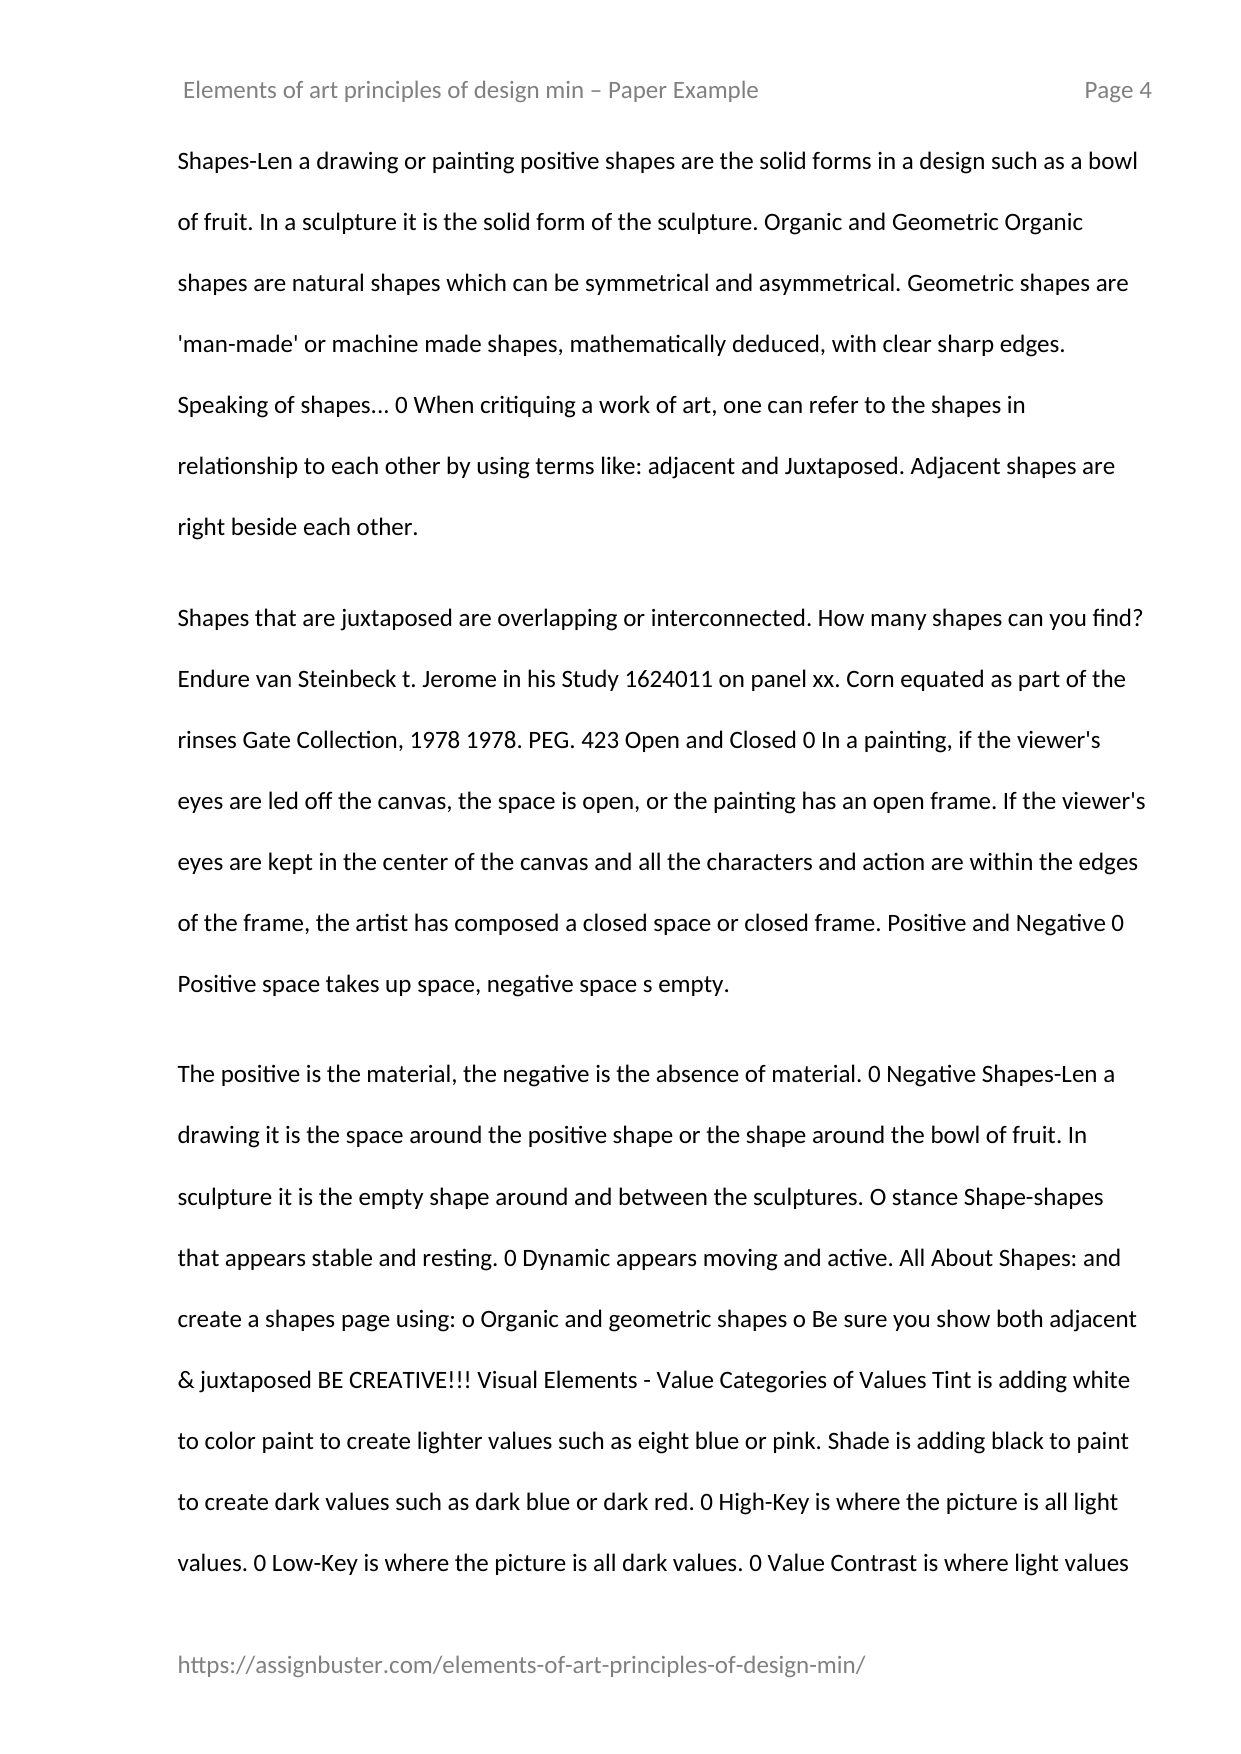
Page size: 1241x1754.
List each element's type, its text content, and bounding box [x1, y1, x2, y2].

text Shapes-Len a drawing or painting positive shapes are the solid forms in a design such as a bowl of fruit. In a sculpture it is the solid form of the sculpture. Organic and Geometric Organic shapes are natural shapes which can be symmetrical and asymmetrical. Geometric shapes are 'man-made' or machine made shapes, mathematically deduced, with clear sharp edges. Speaking of shapes... 0 When critiquing a work of art, one can refer to the shapes in relationship to each other by using terms like: adjacent and Juxtaposed. Adjacent shapes are right beside each other. [177, 145, 1152, 542]
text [177, 1058, 1152, 1577]
text Shapes that are juxtaposed are overlapping or interconnected. How many shapes can you find? Endure van Steinbeck t. Jerome in his Study 1624011 on panel xx. Corn equated as part of the rinses Gate Collection, 1978 1978. PEG. 423 Open and Closed 0 In a painting, if the viewer's eyes are led off the canvas, the space is open, or the painting has an open frame. If the viewer's eyes are kept in the center of the canvas and all the characters and action are within the edges of the frame, the artist has composed a closed space or closed frame. Positive and Negative 0 Positive space takes up space, negative space s empty. [177, 602, 1152, 998]
